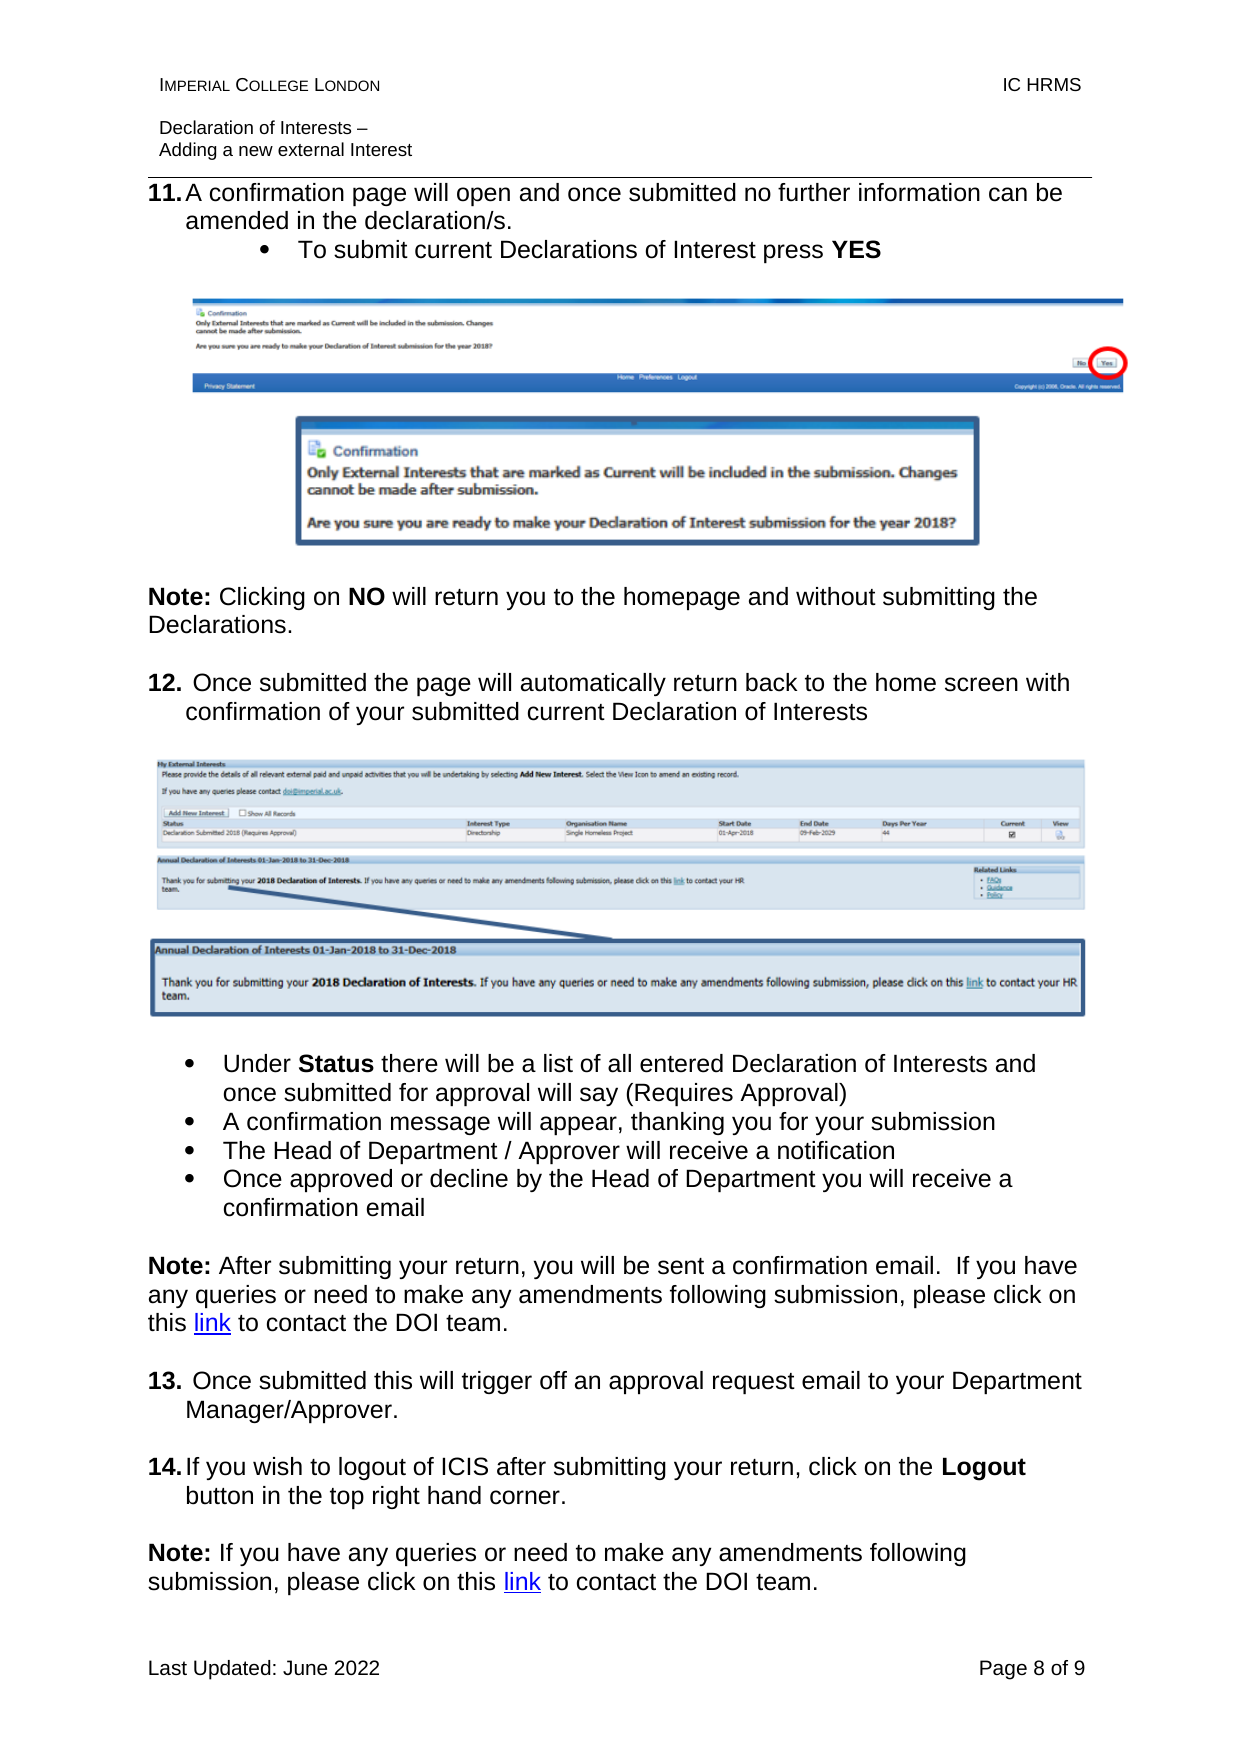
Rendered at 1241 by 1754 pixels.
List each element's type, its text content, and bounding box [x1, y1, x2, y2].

text Note: After submitting your return, you will be sent a confirmation email. If you have any queries or need to make any amendments following submission, please click on this link to contact the DOI team. [148, 1251, 1092, 1337]
list If you wish to logout of ICIS after submitting your return, click on the Logout button in the top right hand corner. [148, 1452, 1092, 1509]
list The Head of Department / Approver will receive a notification [185, 1136, 1092, 1164]
list A confirmation message will appear, thanking you for your submission [185, 1107, 1092, 1136]
text Note: If you have any queries or need to make any amendments following submission, please click on this link to contact the DOI team. [148, 1538, 1092, 1596]
picture [291, 413, 987, 553]
list Once submitted this will trigger off an approval request email to your Department Manager/Approver. [148, 1366, 1092, 1423]
list Under Status there will be a list of all entered Declaration of Interests and once submitted for approval will say (Requires Approval) [185, 1049, 1092, 1107]
list To submit current Declarations of Interest press YES [260, 235, 1092, 264]
text Note: Clicking on NO will return you to the homepage and without submitting the Declarations. [148, 582, 1092, 639]
picture [185, 292, 1130, 395]
picture [147, 754, 1093, 1021]
list A confirmation page will open and once submitted no further information can be amended in the declaration/s. [148, 178, 1092, 235]
list Once approved or decline by the Head of Department you will receive a confirmation email [185, 1164, 1092, 1222]
list Once submitted the page will automatically return back to the home screen with confirmation of your submitted current Declaration of Interests [148, 668, 1092, 725]
